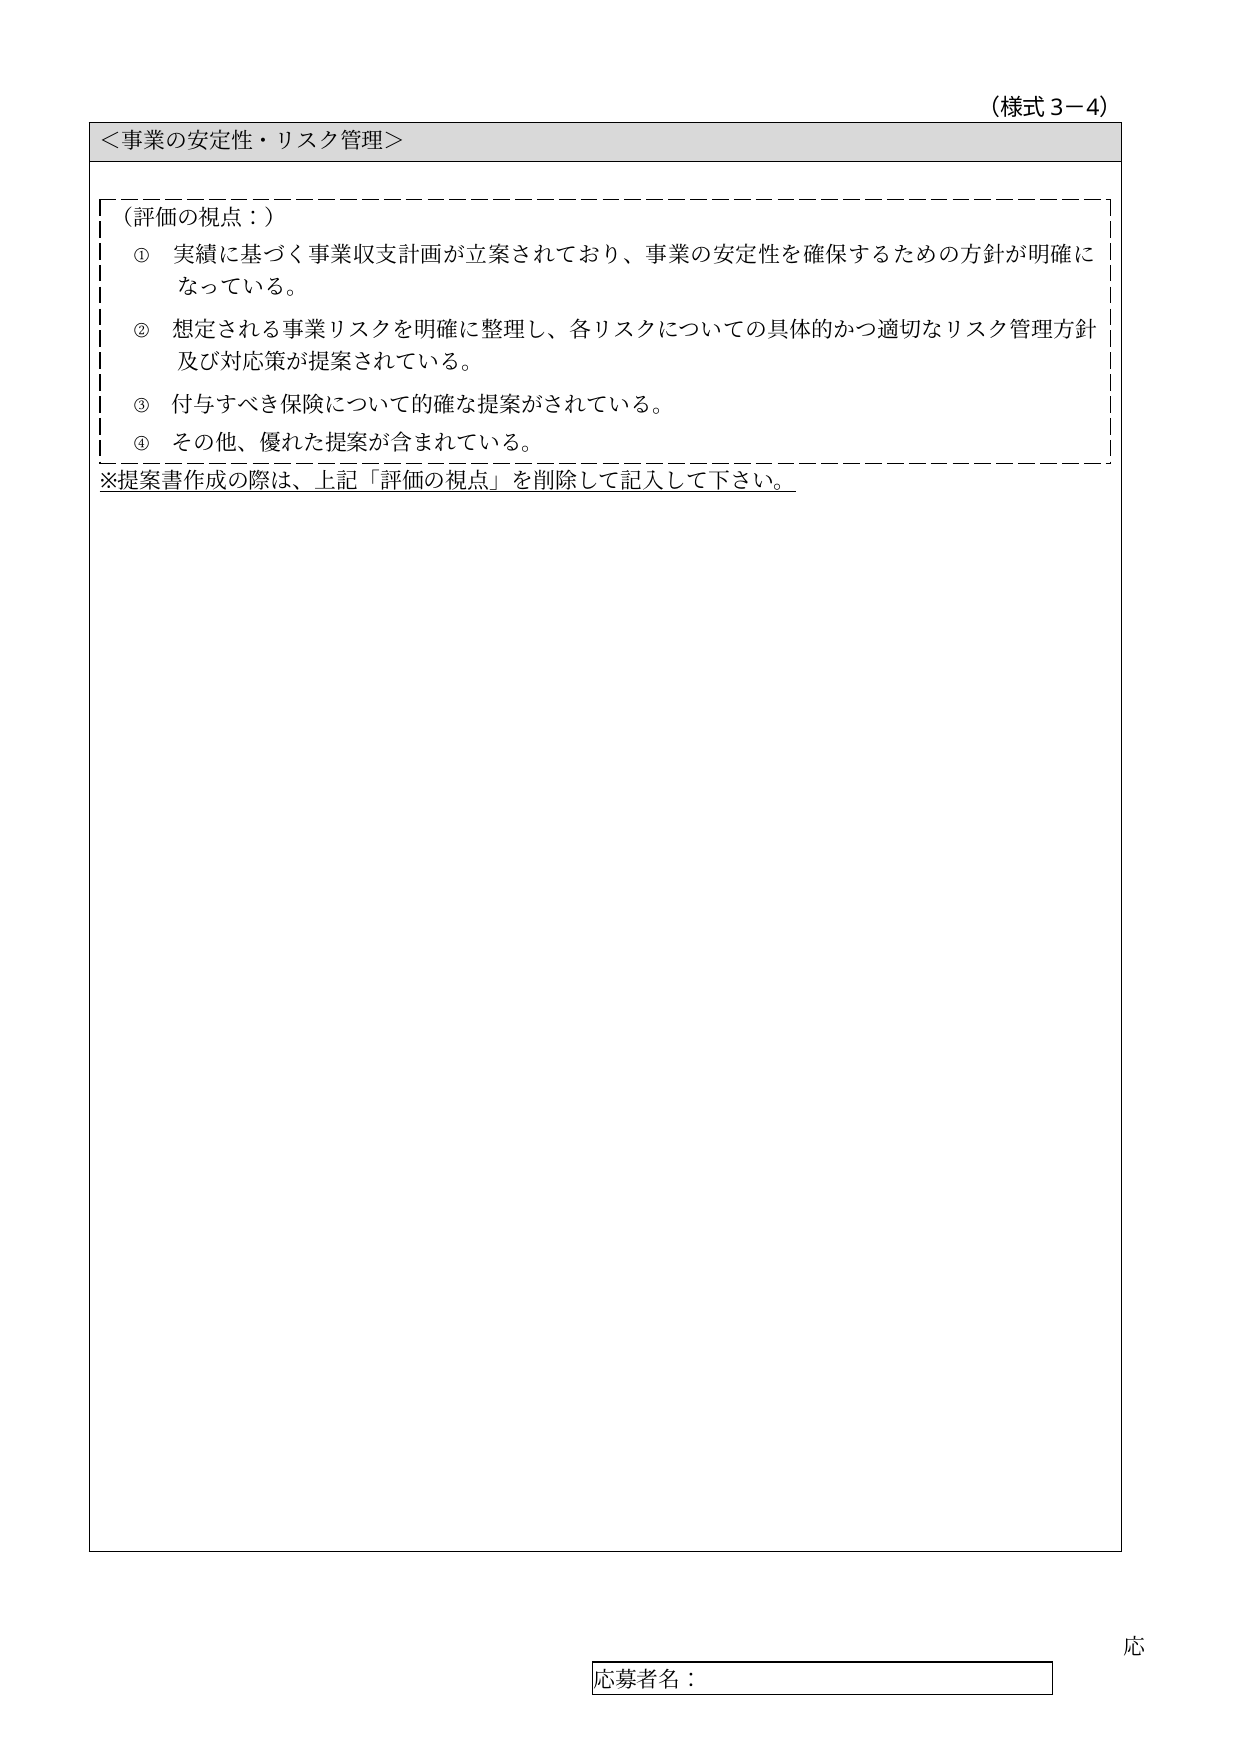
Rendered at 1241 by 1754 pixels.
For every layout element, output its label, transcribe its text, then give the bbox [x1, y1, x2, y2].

table_header ＜事業の安定性・リスク管理＞ [90, 123, 1121, 161]
table_cell ※提案書作成の際は、上記「評価の視点」を削除して記入して下さい。 [90, 162, 1121, 1551]
